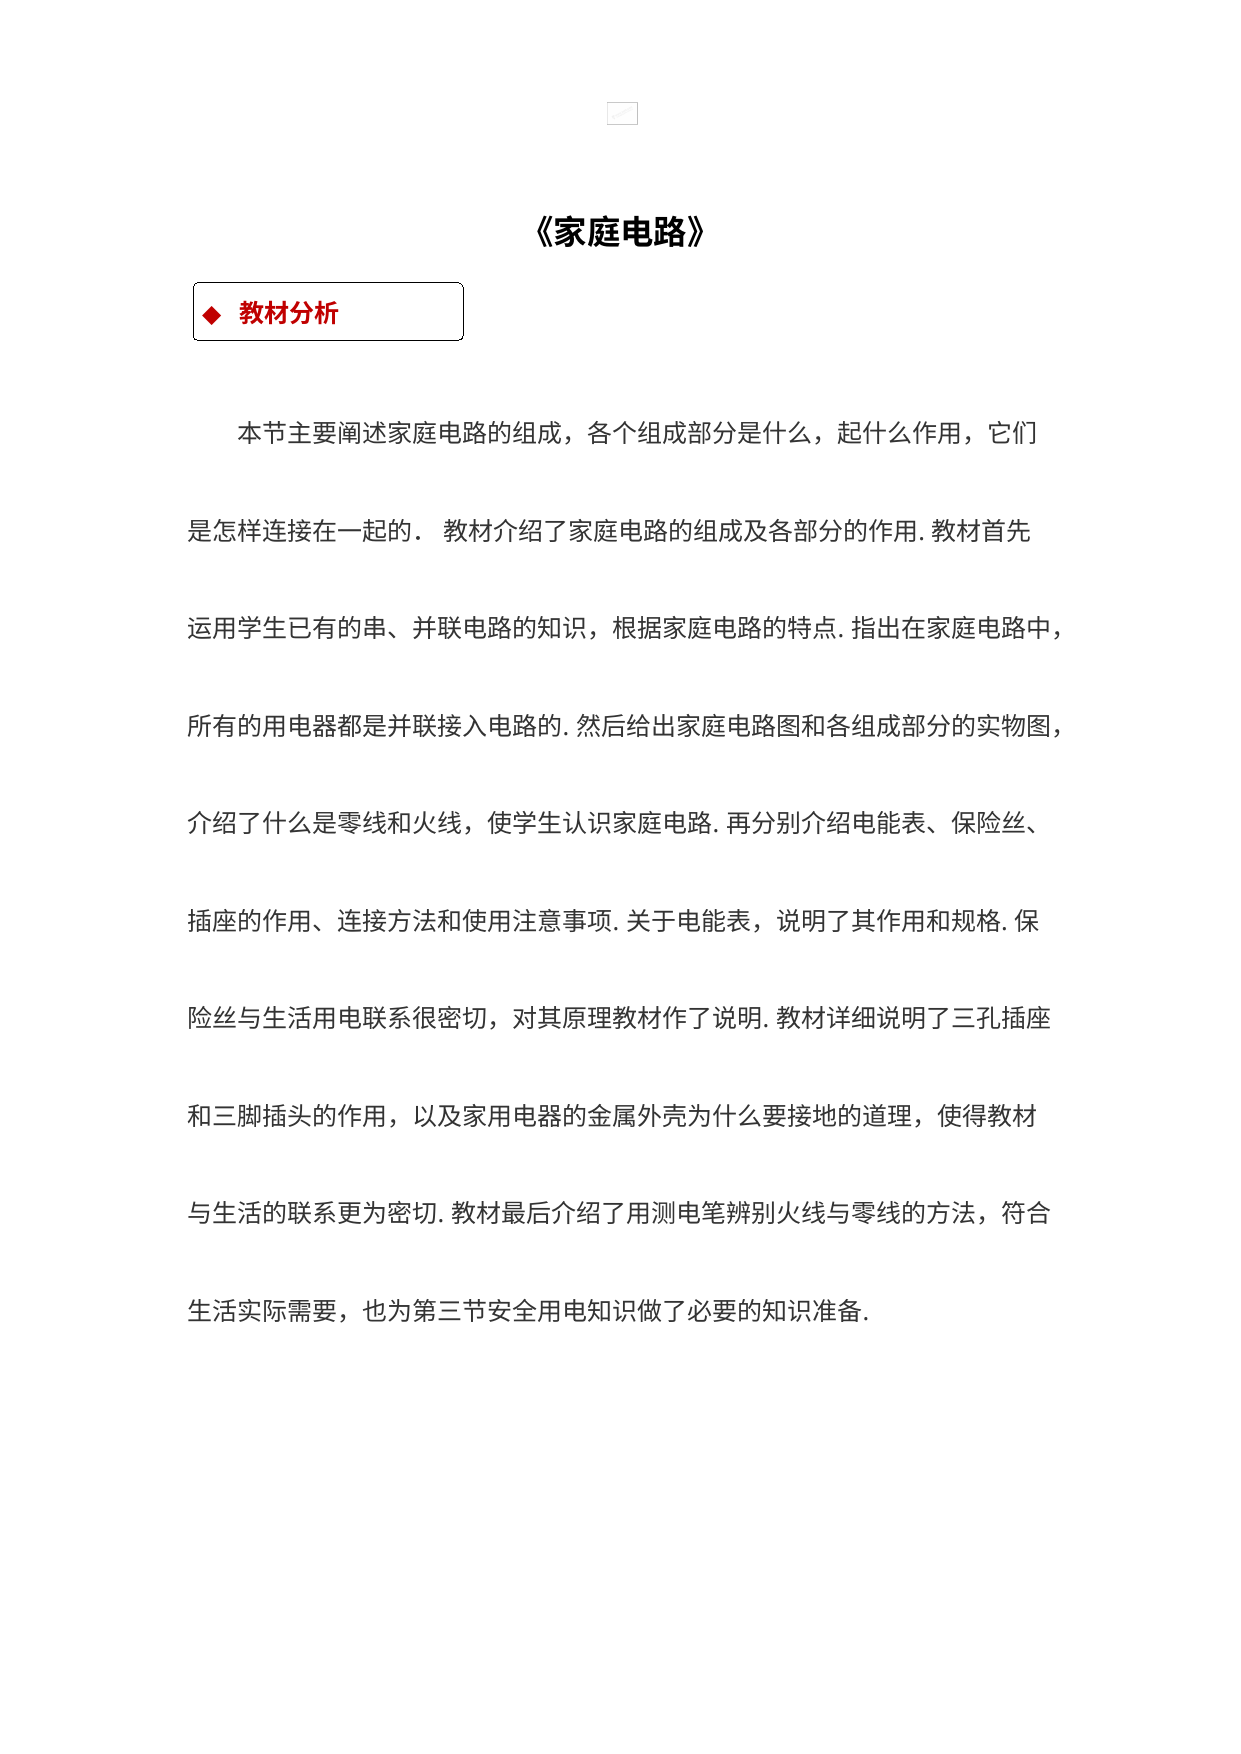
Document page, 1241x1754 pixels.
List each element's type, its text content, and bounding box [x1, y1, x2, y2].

subtitle 《家庭电路》 [187, 197, 1053, 262]
picture [600, 82, 641, 142]
text 本节主要阐述家庭电路的组成，各个组成部分是什么，起什么作用，它们是怎样连接在一起的． 教材介绍了家庭电路的组成及各部分的作用. 教材首先运用学生已有的串、并联电路的知识，根据家庭电路的特点. 指出在家庭电路中，所有的用电器都是并联接入电路的. 然后给出家庭电路图和各组成部分的实物图，介绍了什么是零线和火线，使学生认识家庭电路. 再分别介绍电能表、保险丝、插座的作用、连接方法和使用注意事项. 关于电能表，说明了其作用和规格. 保险丝与生活用电联系很密切，对其原理教材作了说明. 教材详细说明了三孔插座和三脚插头的作用，以及家用电器的金属外壳为什么要接地的道理，使得教材与生活的联系更为密切. 教材最后介绍了用测电笔辨别火线与零线的方法，符合生活实际需要，也为第三节安全用电知识做了必要的知识准备. [187, 399, 1053, 1342]
